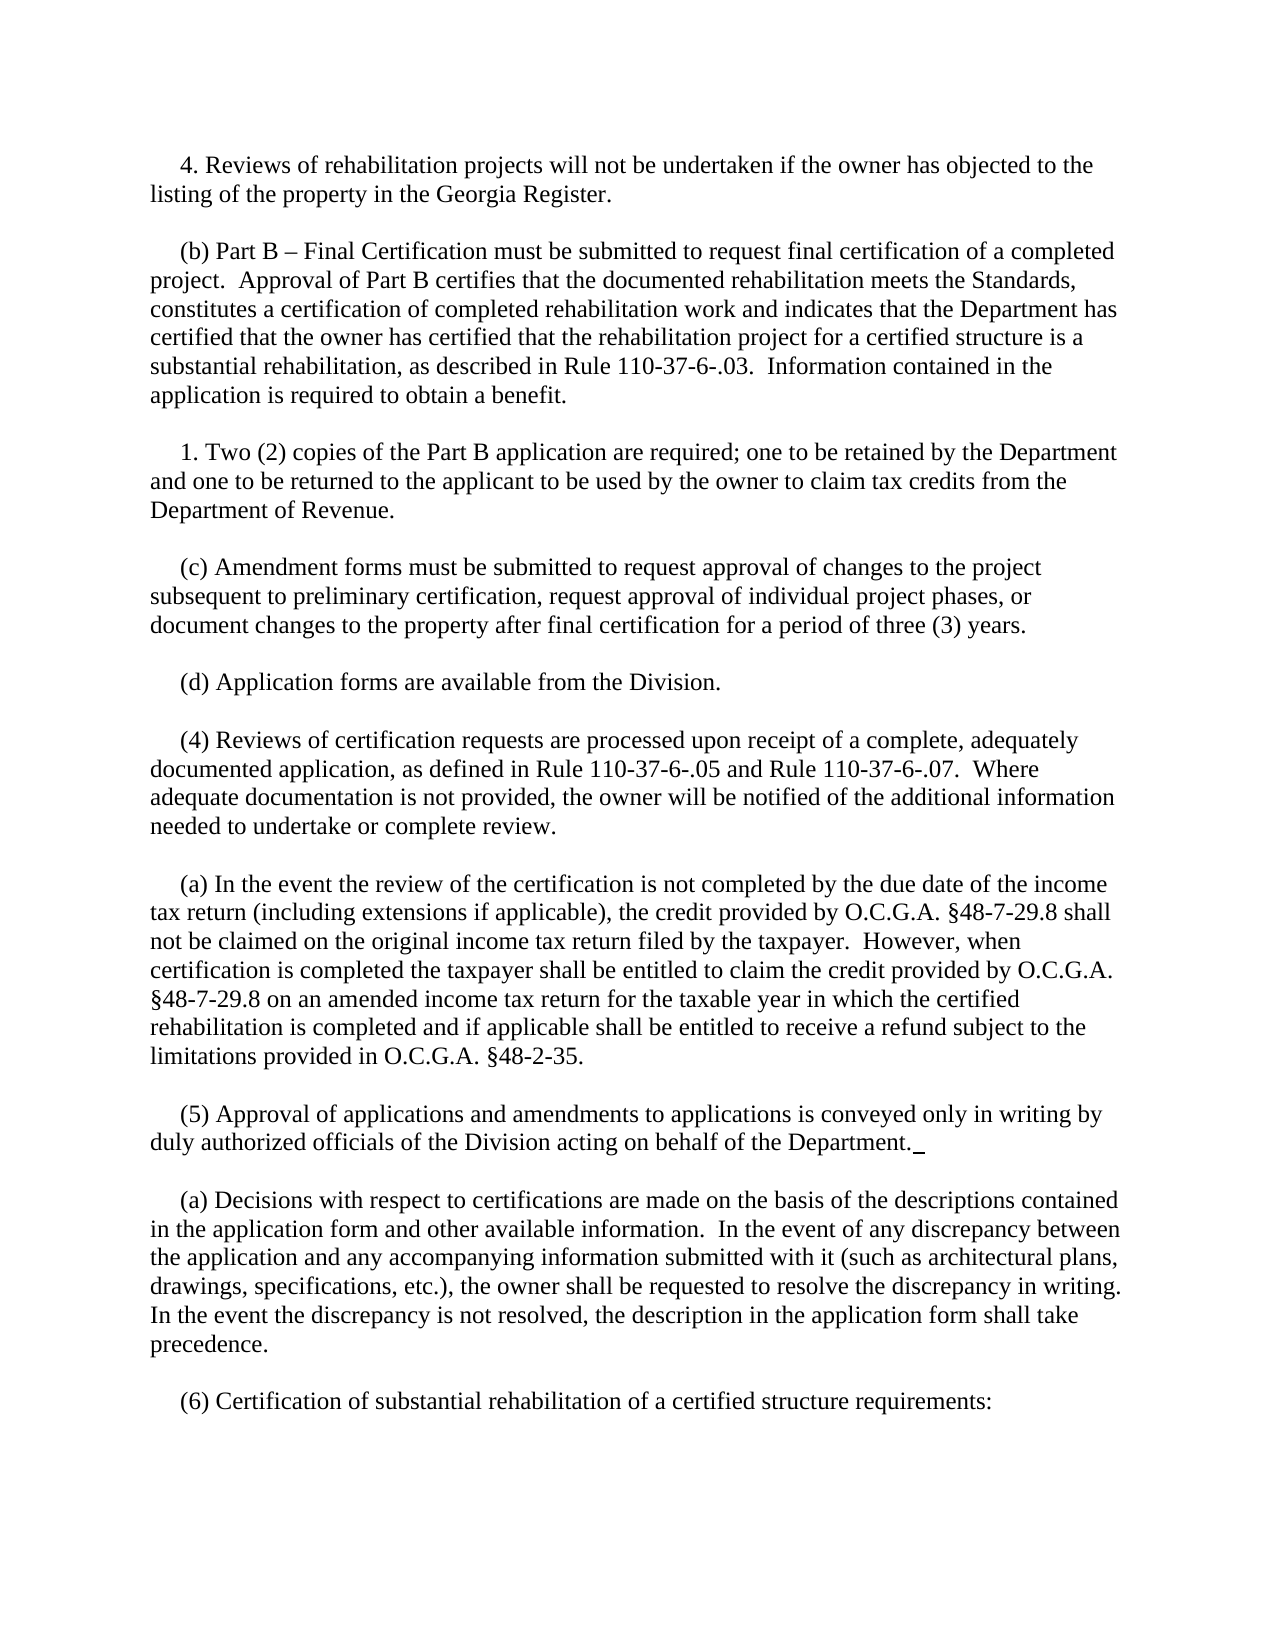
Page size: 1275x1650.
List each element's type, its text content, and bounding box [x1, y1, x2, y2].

list Decisions with respect to certifications are made on the basis of the descriptions contained in the application form and other available information. In the event of any discrepancy between the application and any accompanying information submitted with it (such as architectural plans, drawings, specifications, etc.), the owner shall be requested to resolve the discrepancy in writing. In the event the discrepancy is not resolved, the description in the application form shall take precedence. [150, 1185, 1125, 1357]
list Application forms are available from the Division. [150, 667, 1125, 696]
list Approval of applications and amendments to applications is conveyed only in writing by duly authorized officials of the Division acting on behalf of the Department. [150, 1099, 1125, 1156]
list Two (2) copies of the Part B application are required; one to be retained by the Department and one to be returned to the applicant to be used by the owner to claim tax credits from the Department of Revenue. [150, 437, 1125, 524]
list In the event the review of the certification is not completed by the due date of the income tax return (including extensions if applicable), the credit provided by O.C.G.A. §48-7-29.8 shall not be claimed on the original income tax return filed by the taxpayer. However, when certification is completed the taxpayer shall be entitled to claim the credit provided by O.C.G.A. §48-7-29.8 on an amended income tax return for the taxable year in which the certified rehabilitation is completed and if applicable shall be entitled to receive a refund subject to the limitations provided in O.C.G.A. §48-2-35. [150, 869, 1125, 1070]
list Amendment forms must be submitted to request approval of changes to the project subsequent to preliminary certification, request approval of individual project phases, or document changes to the property after final certification for a period of three (3) years. [150, 552, 1125, 639]
list Reviews of certification requests are processed upon receipt of a complete, adequately documented application, as defined in Rule 110-37-6-.05 and Rule 110-37-6-.07. Where adequate documentation is not provided, the owner will be notified of the additional information needed to undertake or complete review. [150, 725, 1125, 840]
list Part B – Final Certification must be submitted to request final certification of a completed project. Approval of Part B certifies that the documented rehabilitation meets the Standards, constitutes a certification of completed rehabilitation work and indicates that the Department has certified that the owner has certified that the rehabilitation project for a certified structure is a substantial rehabilitation, as described in Rule 110-37-6-.03. Information contained in the application is required to obtain a benefit. [150, 236, 1125, 409]
list Reviews of rehabilitation projects will not be undertaken if the owner has objected to the listing of the property in the Georgia Register. [150, 150, 1125, 207]
list Certification of substantial rehabilitation of a certified structure requirements: [150, 1386, 1125, 1415]
